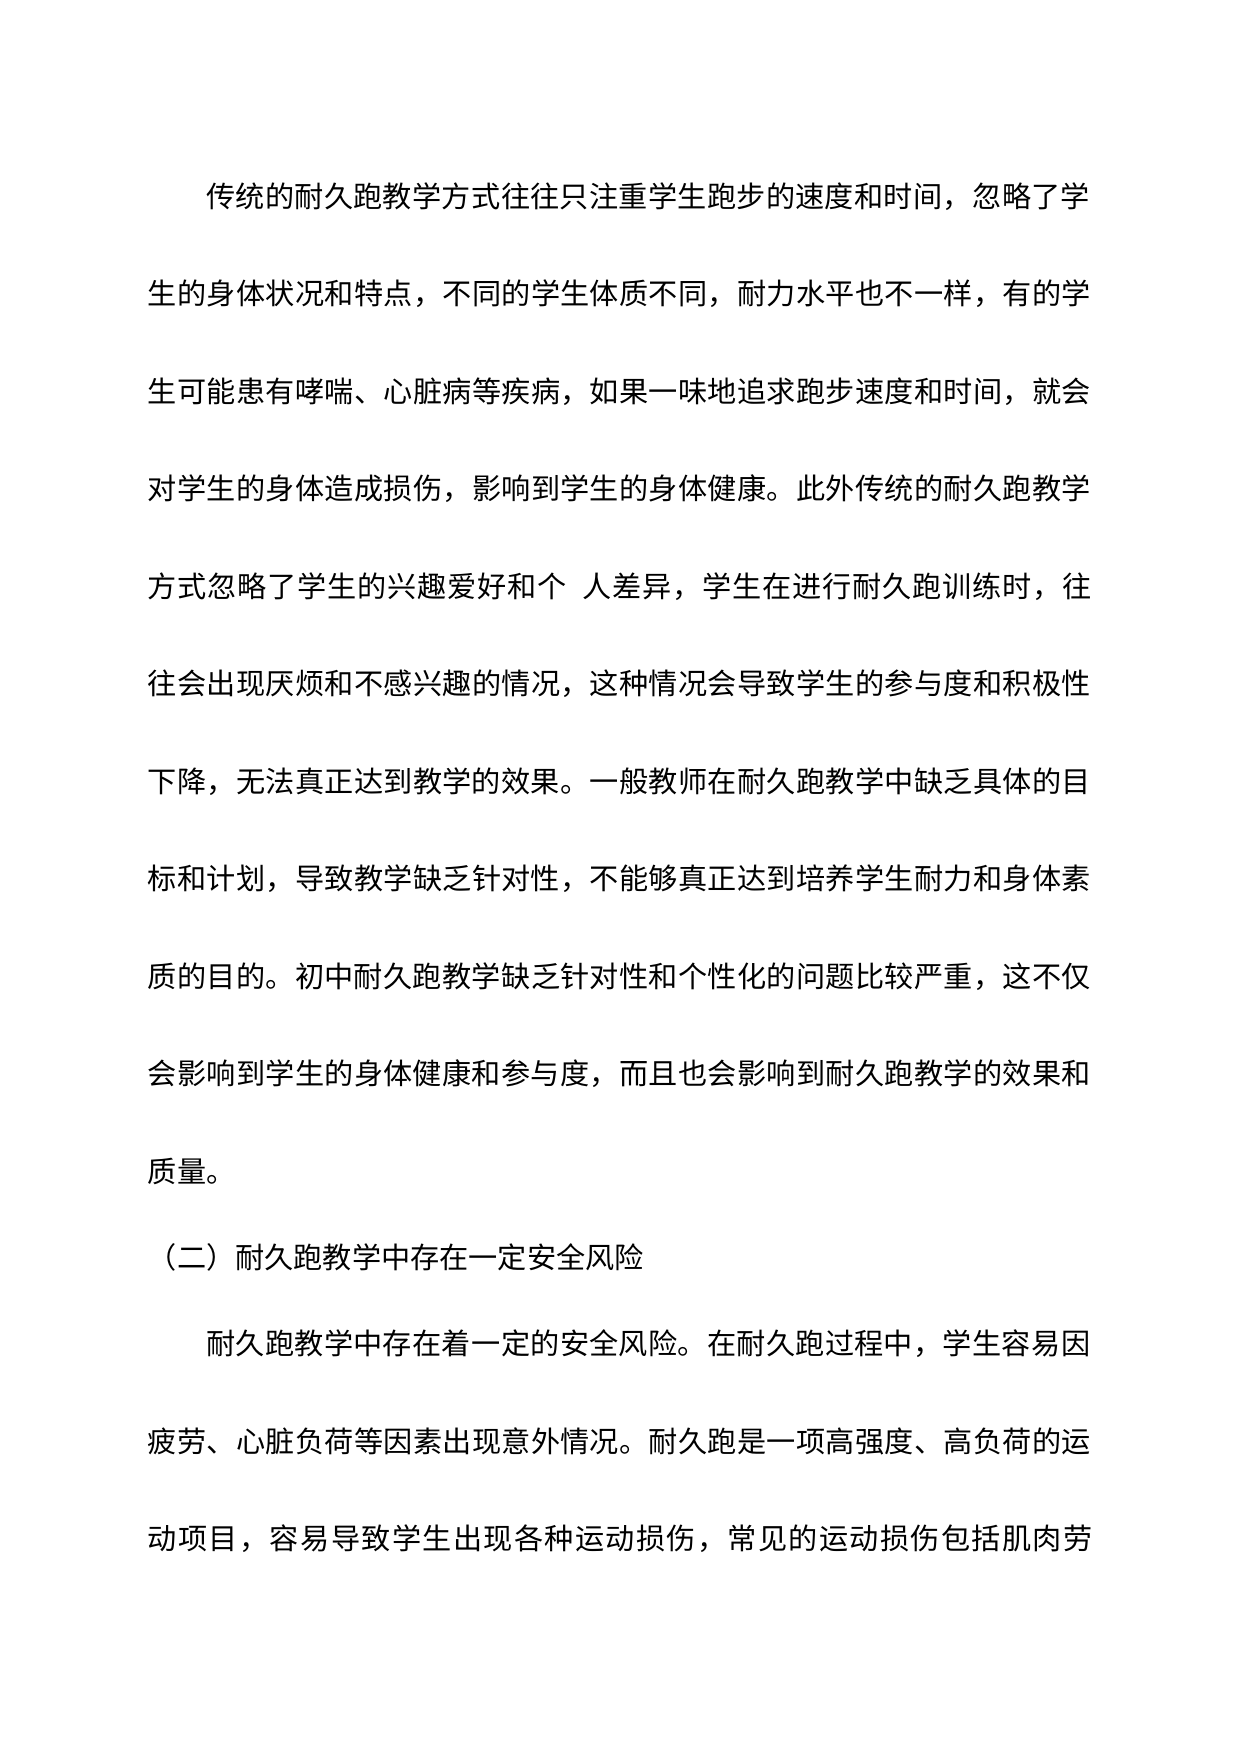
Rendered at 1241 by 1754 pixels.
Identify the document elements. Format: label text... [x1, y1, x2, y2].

list 传统的耐久跑教学方式往往只注重学生跑步的速度和时间，忽略了学生的身体状况和特点，不同的学生体质不同，耐力水平也不一样，有的学生可能患有哮喘、心脏病等疾病，如果一味地追求跑步速度和时间，就会对学生的身体造成损伤，影响到学生的身体健康。此外传统的耐久跑教学方式忽略了学生的兴趣爱好和个 人差异，学生在进行耐久跑训练时，往往会出现厌烦和不感兴趣的情况，这种情况会导致学生的参与度和积极性下降，无法真正达到教学的效果。一般教师在耐久跑教学中缺乏具体的目标和计划，导致教学缺乏针对性，不能够真正达到培养学生耐力和身体素质的目的。初中耐久跑教学缺乏针对性和个性化的问题比较严重，这不仅会影响到学生的身体健康和参与度，而且也会影响到耐久跑教学的效果和质量。 [148, 162, 1093, 1202]
list （二）耐久跑教学中存在一定安全风险 [148, 1223, 1093, 1288]
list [148, 1309, 1093, 1569]
